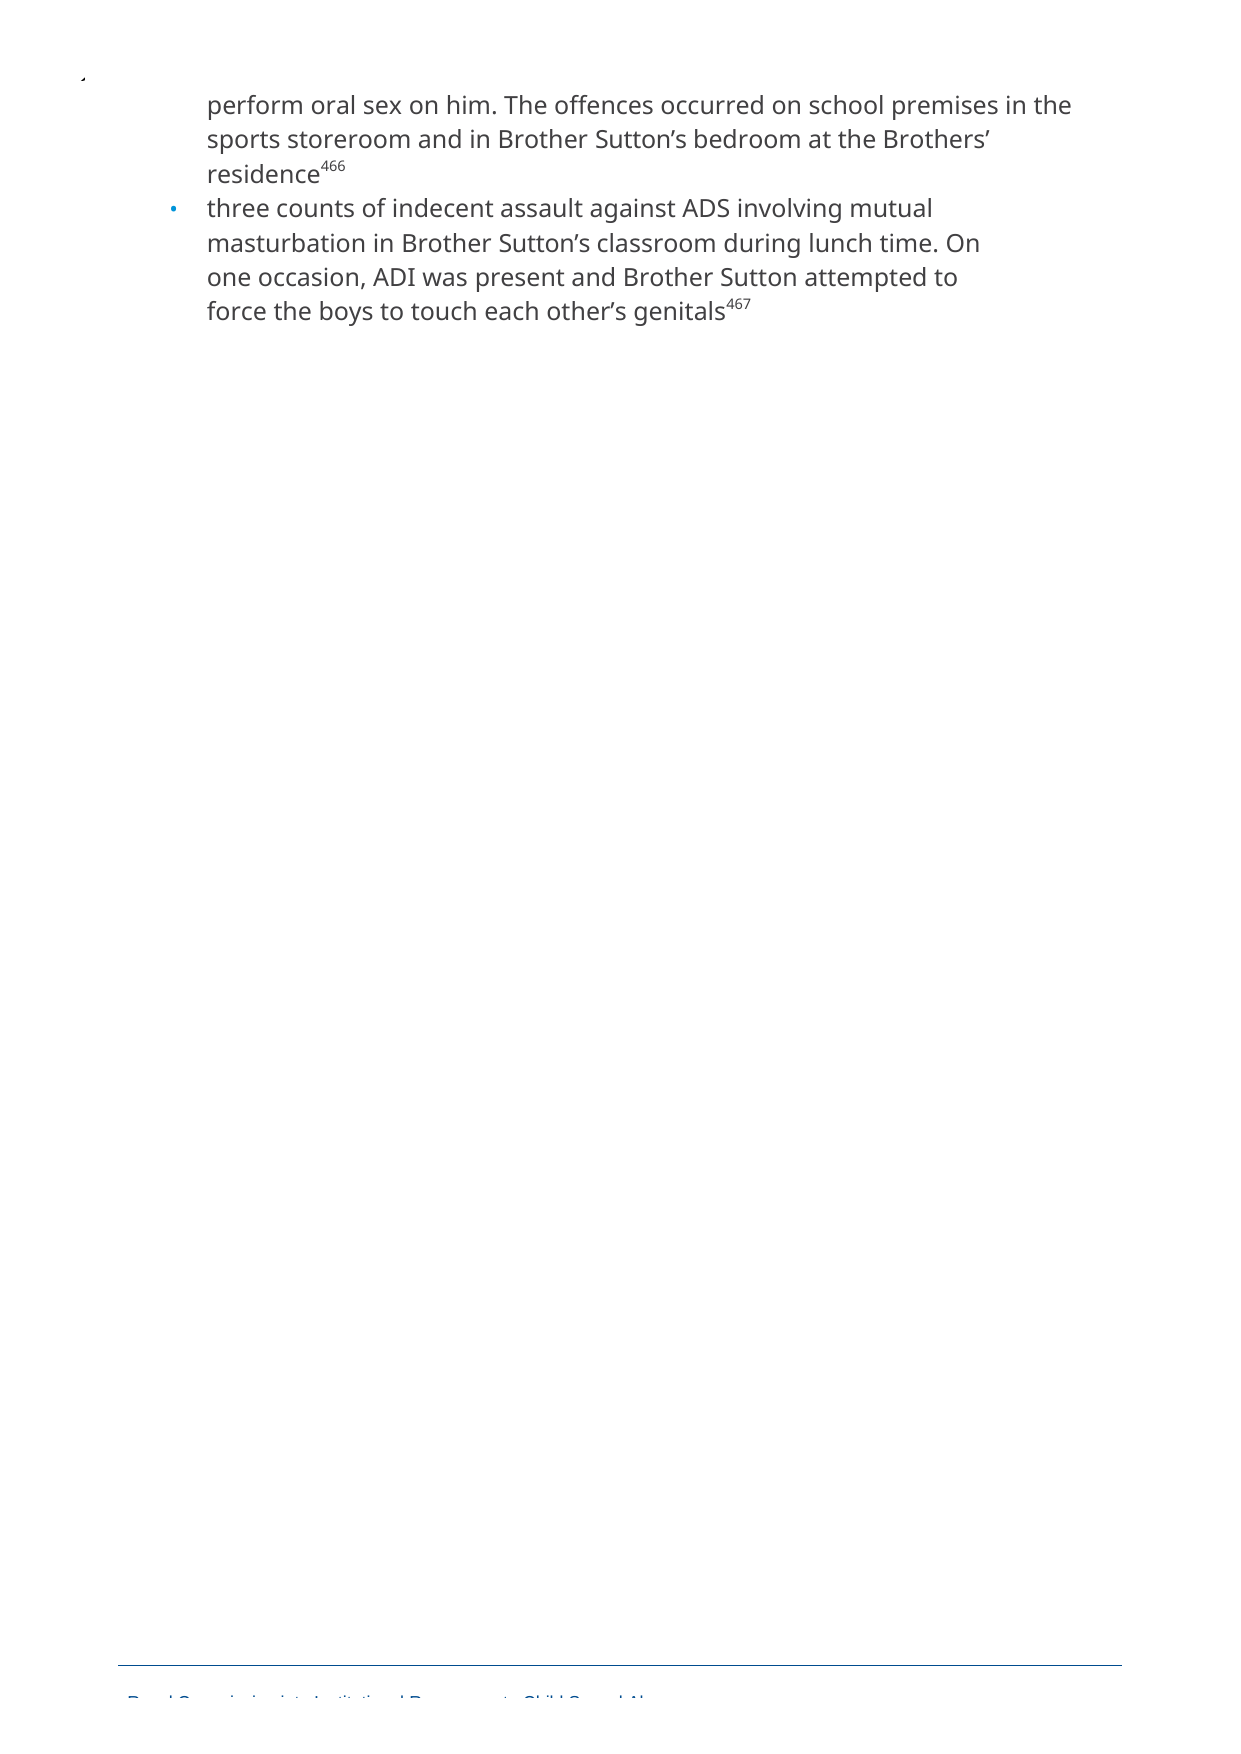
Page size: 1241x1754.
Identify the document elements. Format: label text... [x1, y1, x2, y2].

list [169, 87, 1121, 190]
list three counts of indecent assault against ADS involving mutual masturbation in Brother Sutton’s classroom during lunch time. On one occasion, ADI was present and Brother Sutton attempted to force the boys to touch each other’s genitals467 [169, 191, 1010, 328]
